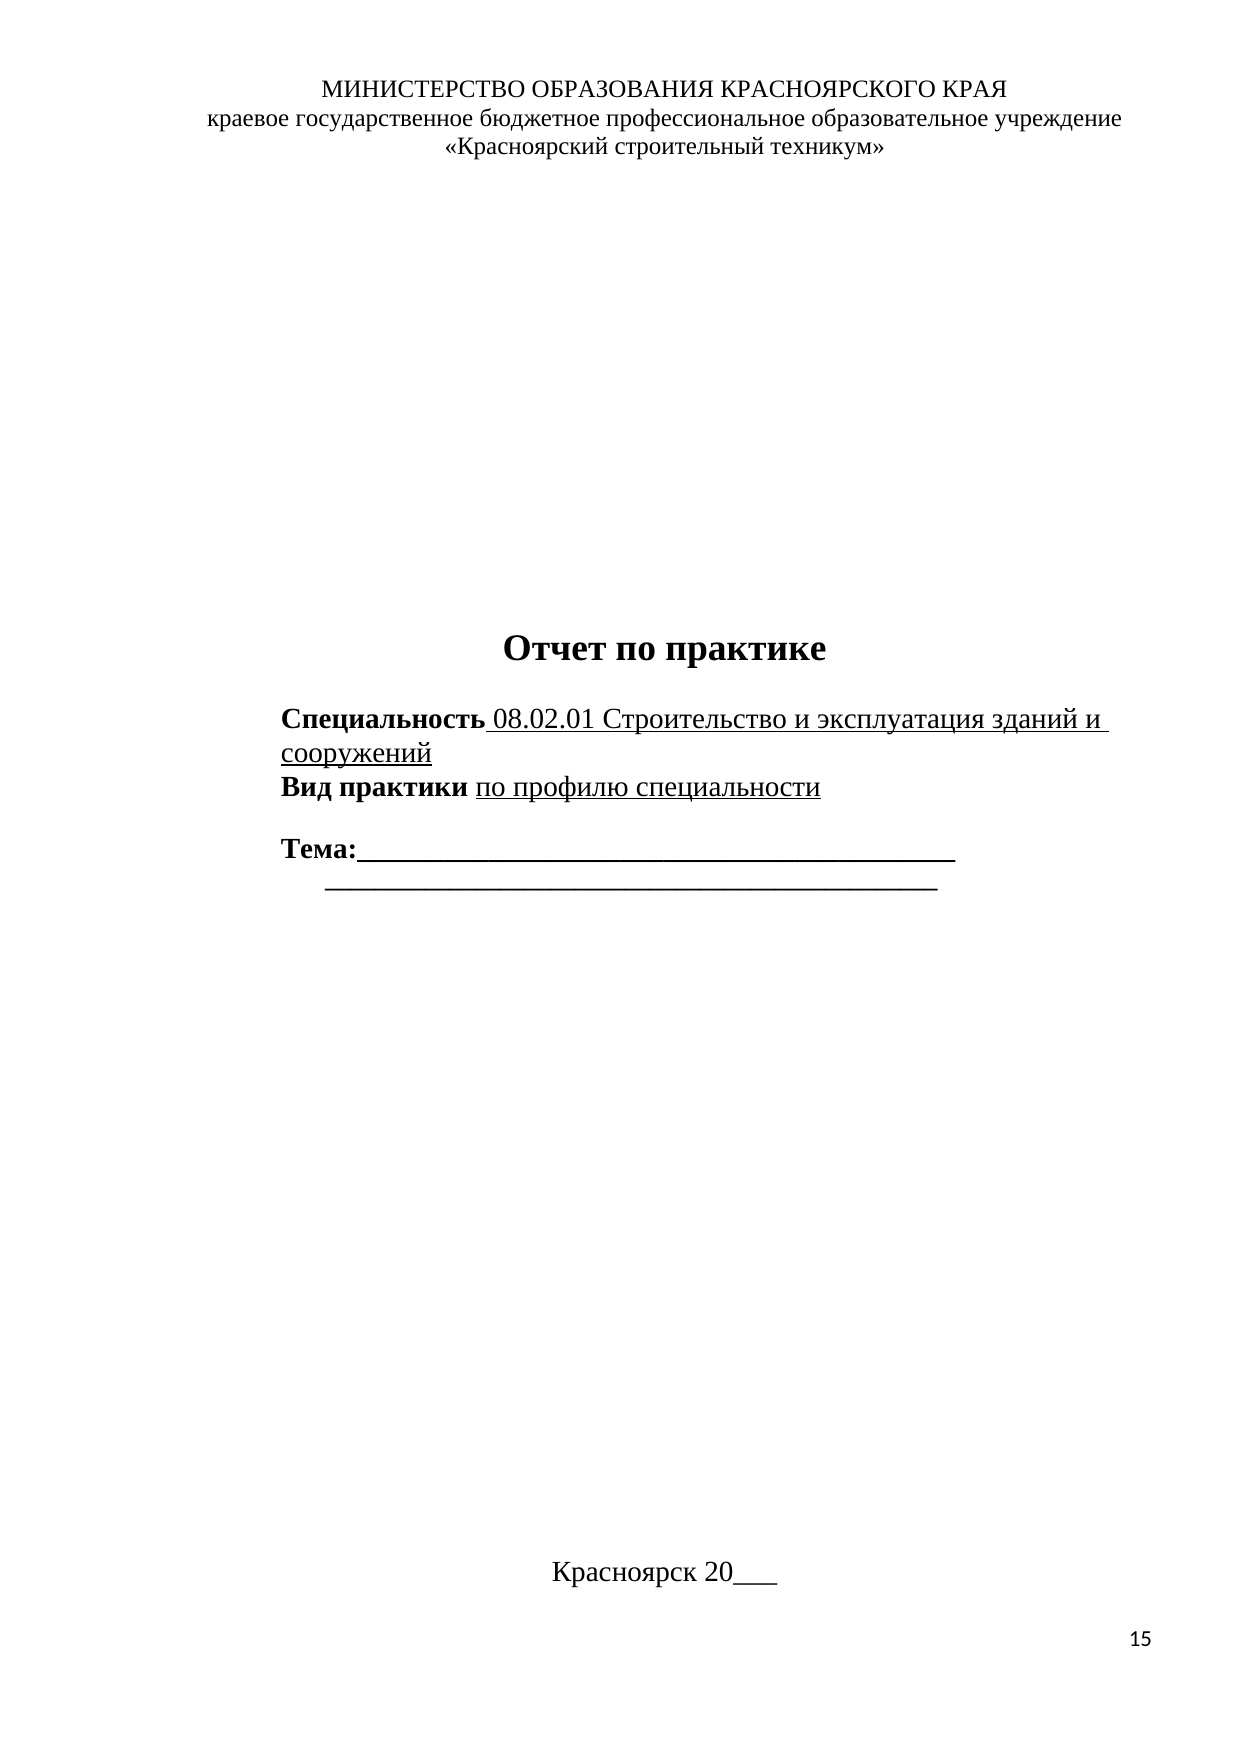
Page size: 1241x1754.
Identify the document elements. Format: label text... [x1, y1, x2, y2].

text _________________________________________________ [325, 864, 1048, 893]
text Отчет по практике [118, 625, 1211, 668]
text Вид практики по профилю специальности [281, 769, 1211, 802]
text краевое государственное бюджетное профессиональное образовательное учреждение [118, 103, 1211, 131]
text «Красноярский строительный техникум» [118, 131, 1211, 160]
text Красноярск 20___ [177, 1554, 1152, 1588]
text МИНИСТЕРСТВО ОБРАЗОВАНИЯ КРАСНОЯРСКОГО КРАЯ [118, 74, 1211, 103]
text Специальность 08.02.01 Строительство и эксплуатация зданий и сооружений [281, 702, 1211, 769]
text Тема:_________________________________________ [281, 831, 1211, 864]
